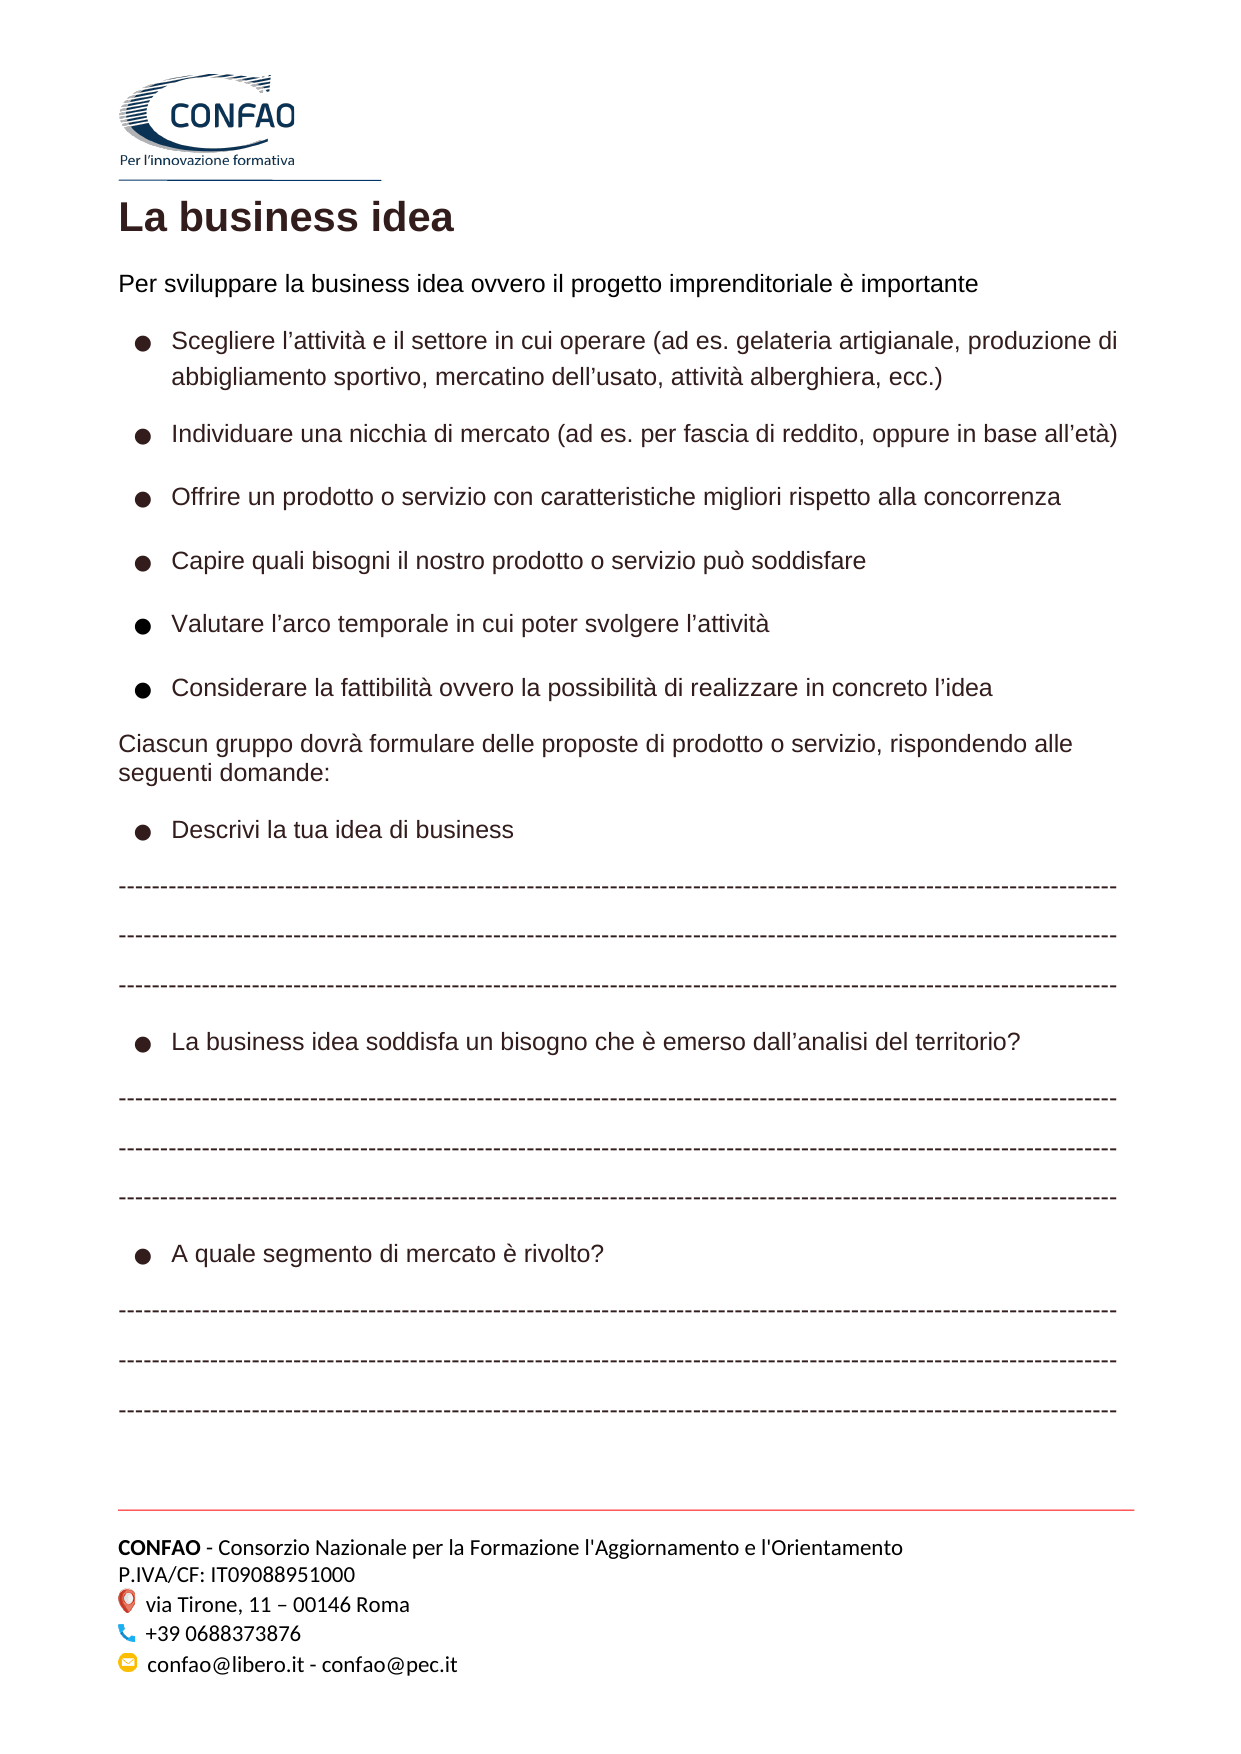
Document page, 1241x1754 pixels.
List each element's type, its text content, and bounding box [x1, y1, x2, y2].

list A quale segmento di mercato è rivolto? [134, 1232, 1122, 1274]
list Considerare la fattibilità ovvero la possibilità di realizzare in concreto l’idea [134, 665, 1122, 708]
text ------------------------------------------------------------------------------------------------------------------------ [118, 1295, 1122, 1324]
list Descrivi la tua idea di business [134, 807, 1122, 850]
text ------------------------------------------------------------------------------------------------------------------------ [118, 1182, 1122, 1211]
text ------------------------------------------------------------------------------------------------------------------------ [118, 1394, 1122, 1423]
text Ciascun gruppo dovrà formulare delle proposte di prodotto o servizio, rispondendo alle seguenti domande: [118, 729, 1122, 786]
picture [118, 1653, 138, 1672]
text ------------------------------------------------------------------------------------------------------------------------ [118, 1345, 1122, 1374]
list Valutare l’arco temporale in cui poter svolgere l’attività [134, 602, 1122, 644]
picture [118, 1588, 136, 1613]
text ------------------------------------------------------------------------------------------------------------------------ [118, 1083, 1122, 1112]
text ------------------------------------------------------------------------------------------------------------------------ [118, 871, 1122, 899]
picture [118, 73, 295, 165]
list Offrire un prodotto o servizio con caratteristiche migliori rispetto alla concorrenza [134, 475, 1122, 517]
text Per sviluppare la business idea ovvero il progetto imprenditoriale è importante [118, 269, 1122, 298]
text ------------------------------------------------------------------------------------------------------------------------ [118, 970, 1122, 999]
list Individuare una nicchia di mercato (ad es. per fascia di reddito, oppure in base all’età) [134, 411, 1122, 454]
text ------------------------------------------------------------------------------------------------------------------------ [118, 1133, 1122, 1161]
list Scegliere l’attività e il settore in cui operare (ad es. gelateria artigianale, produzione di abbigliamento sportivo, mercatino dell’usato, attività alberghiera, ecc.) [134, 319, 1122, 390]
list Capire quali bisogni il nostro prodotto o servizio può soddisfare [134, 538, 1122, 581]
picture [118, 1624, 136, 1642]
text La business idea [118, 193, 1122, 241]
list La business idea soddisfa un bisogno che è emerso dall’analisi del territorio? [134, 1019, 1122, 1062]
text ------------------------------------------------------------------------------------------------------------------------ [118, 920, 1122, 949]
